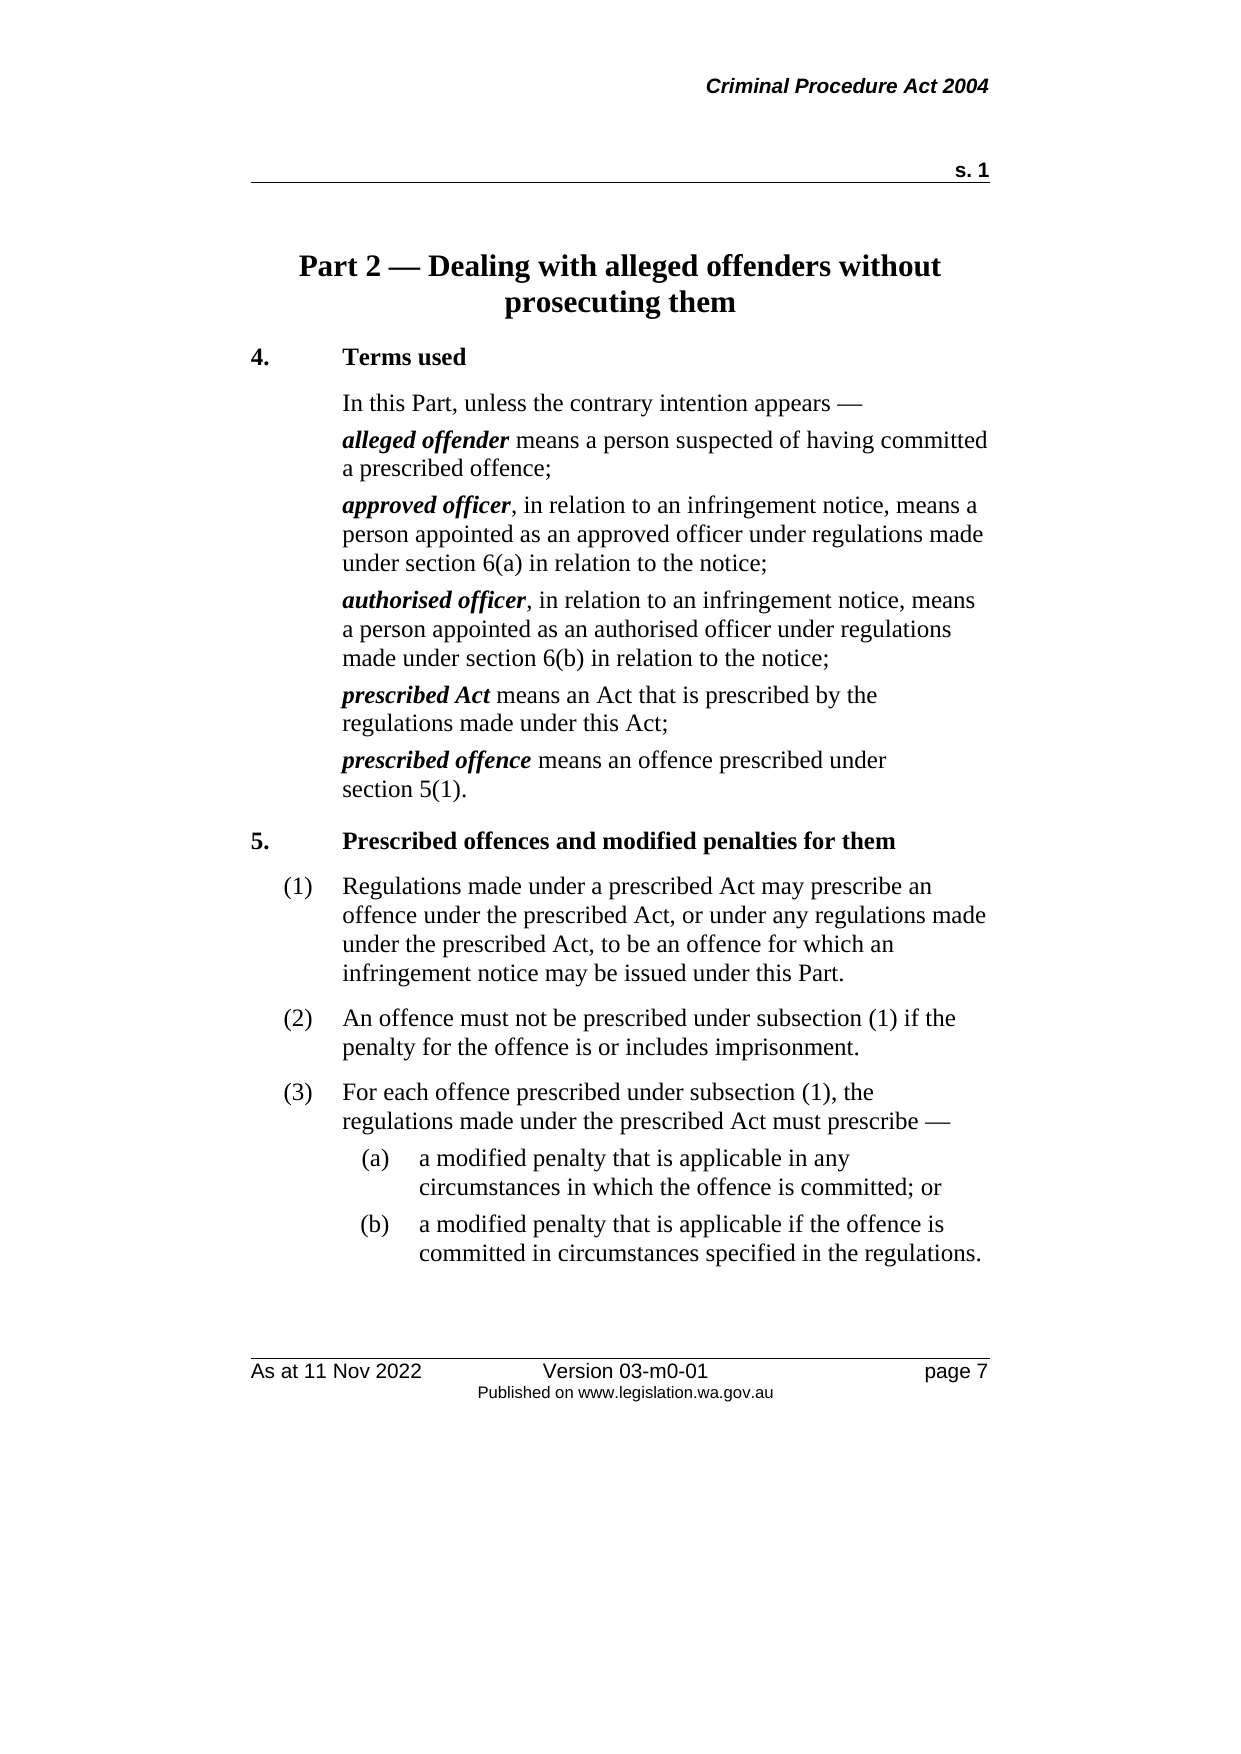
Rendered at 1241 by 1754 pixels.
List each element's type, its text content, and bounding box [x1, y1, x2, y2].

subtitle Part 2 — Dealing with alleged offenders without prosecuting them [251, 247, 990, 319]
subtitle 4. Terms used [251, 342, 990, 371]
text In this Part, unless the contrary intention appears — [251, 388, 990, 416]
text approved officer, in relation to an infringement notice, means a person appointed as an approved officer under regulations made under section 6(a) in relation to the notice; [251, 491, 990, 577]
subtitle 5. Prescribed offences and modified penalties for them [251, 826, 990, 855]
text (1) Regulations made under a prescribed Act may prescribe an offence under the prescribed Act, or under any regulations made under the prescribed Act, to be an offence for which an infringement notice may be issued under this Part. [251, 871, 990, 986]
text alleged offender means a person suspected of having committed a prescribed offence; [251, 425, 990, 482]
text prescribed Act means an Act that is prescribed by the regulations made under this Act; [251, 680, 990, 737]
text (a) a modified penalty that is applicable in any circumstances in which the offence is committed; or [251, 1143, 990, 1201]
text (b) a modified penalty that is applicable if the offence is committed in circumstances specified in the regulations. [251, 1209, 990, 1266]
text authorised officer, in relation to an infringement notice, means a person appointed as an authorised officer under regulations made under section 6(b) in relation to the notice; [251, 585, 990, 671]
text (3) For each offence prescribed under subsection (1), the regulations made under the prescribed Act must prescribe — [251, 1077, 990, 1135]
text prescribed offence means an offence prescribed under section 5(1). [251, 746, 990, 803]
text (2) An offence must not be prescribed under subsection (1) if the penalty for the offence is or includes imprisonment. [251, 1003, 990, 1061]
